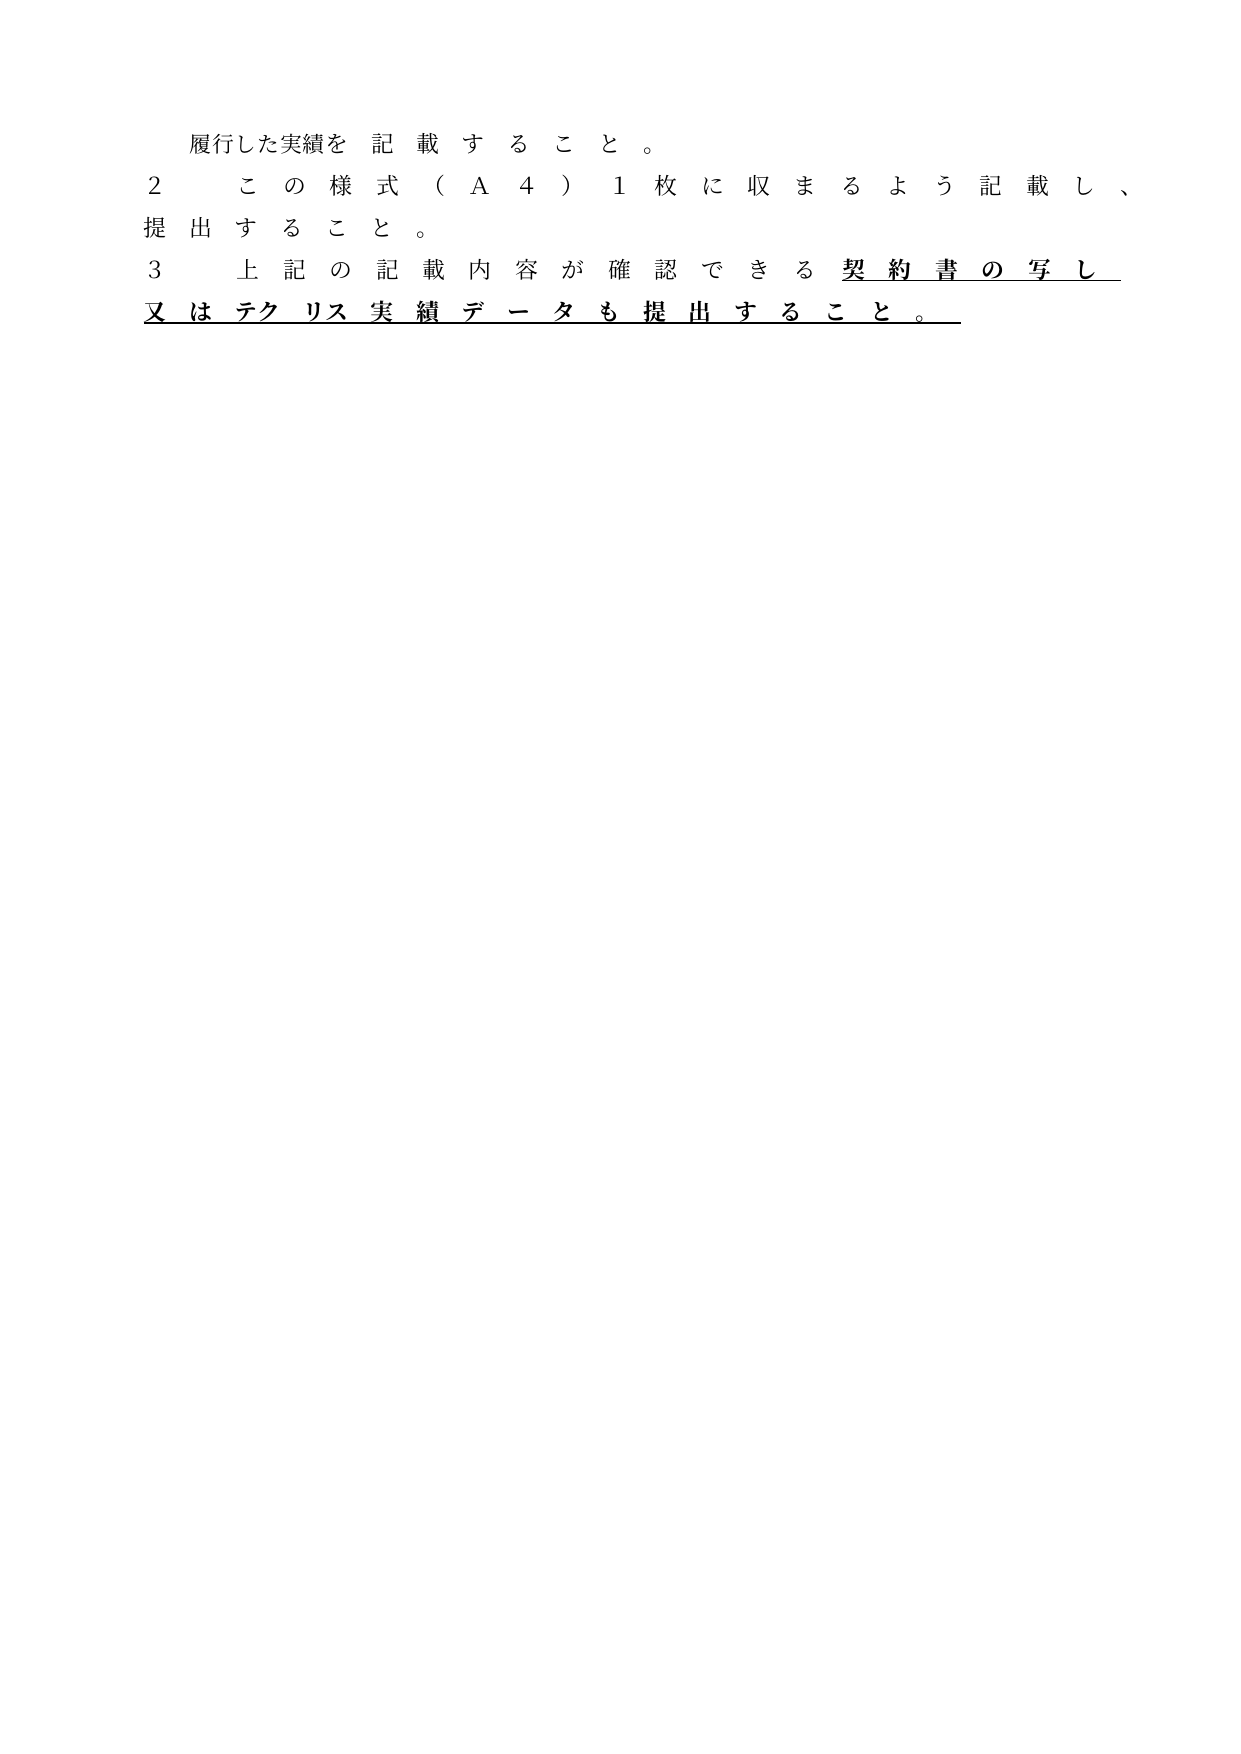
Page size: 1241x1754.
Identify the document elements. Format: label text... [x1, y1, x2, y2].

text ３ 上記の記載内容が確認できる契約書の写し又はテクリス実績データも提出すること。 [144, 247, 1120, 331]
text ２ この様式（Ａ４）１枚に収まるよう記載し、提出すること。 [144, 163, 1120, 247]
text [144, 121, 1120, 163]
